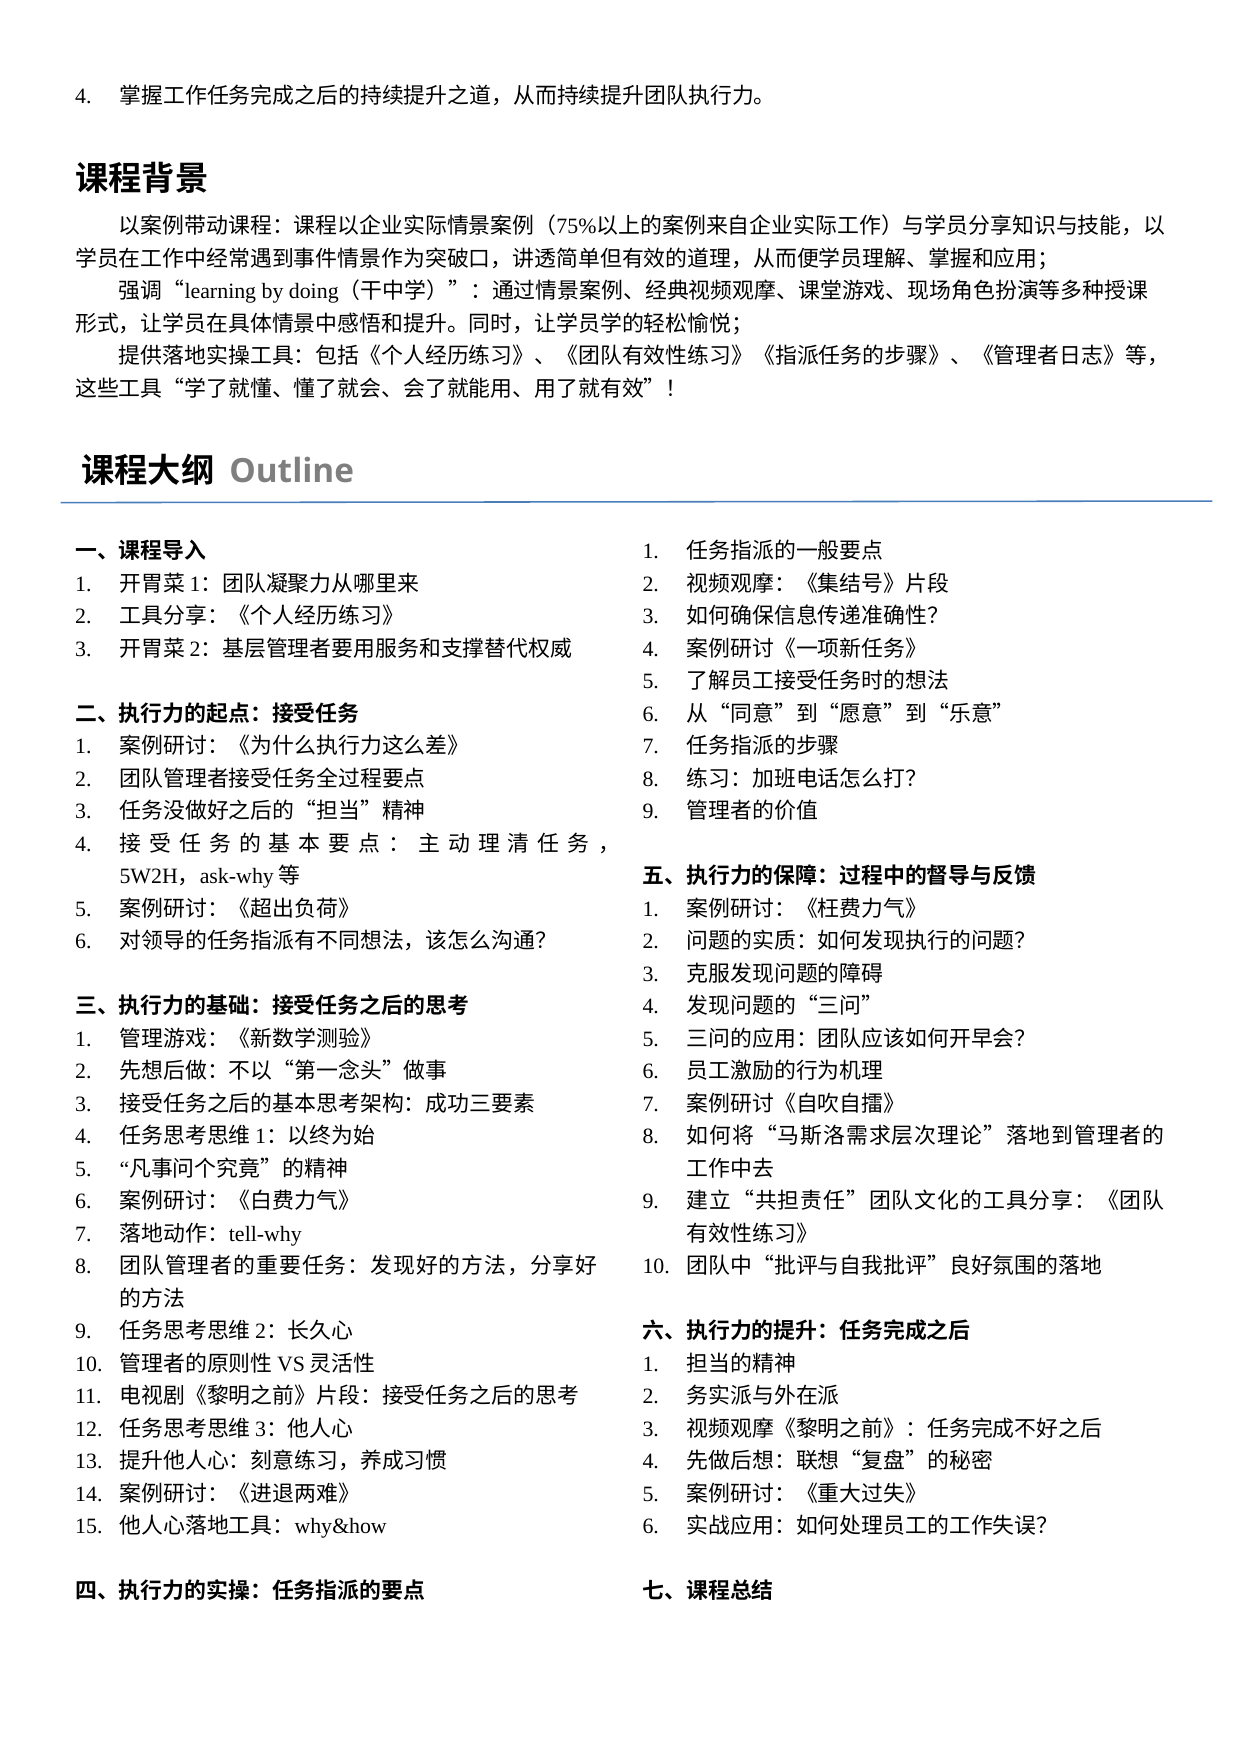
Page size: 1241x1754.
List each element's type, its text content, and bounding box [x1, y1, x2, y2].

list 团队管理者的重要任务：发现好的方法，分享好的方法 [75, 1248, 598, 1313]
list 六、执行力的提升：任务完成之后 [642, 1313, 1165, 1345]
list 视频观摩：《集结号》片段 [642, 565, 1165, 598]
list 发现问题的“三问” [642, 988, 1165, 1020]
list 任务指派的一般要点 [642, 533, 1165, 565]
list “凡事问个究竟”的精神 [75, 1150, 598, 1183]
list 案例研讨：《为什么执行力这么差》 [75, 728, 598, 760]
list 课程背景 [75, 143, 1165, 208]
list 开胃菜1：团队凝聚力从哪里来 [75, 565, 598, 598]
list 接受任务之后的基本思考架构：成功三要素 [75, 1085, 598, 1118]
list 提供落地实操工具：包括《个人经历练习》、《团队有效性练习》《指派任务的步骤》、《管理者日志》等，这些工具“学了就懂、懂了就会、会了就能用、用了就有效”！ [75, 338, 1165, 403]
list 克服发现问题的障碍 [642, 955, 1165, 988]
list 案例研讨《一项新任务》 [642, 630, 1165, 663]
list 案例研讨：《枉费力气》 [642, 890, 1165, 923]
list 一、课程导入 [75, 533, 598, 565]
list 案例研讨：《超出负荷》 [75, 890, 598, 923]
list 任务指派的步骤 [642, 728, 1165, 760]
text 课程大纲 Outline [75, 435, 1165, 500]
list 先想后做：不以“第一念头”做事 [75, 1053, 598, 1085]
list 员工激励的行为机理 [642, 1053, 1165, 1085]
list 如何将“马斯洛需求层次理论”落地到管理者的工作中去 [642, 1118, 1165, 1183]
list 三问的应用：团队应该如何开早会？ [642, 1020, 1165, 1053]
list 强调“learning by doing（干中学）”：通过情景案例、经典视频观摩、课堂游戏、现场角色扮演等多种授课形式，让学员在具体情景中感悟和提升。同时，让学员学的轻松愉悦； [75, 273, 1165, 338]
list 以案例带动课程：课程以企业实际情景案例（75%以上的案例来自企业实际工作）与学员分享知识与技能，以学员在工作中经常遇到事件情景作为突破口，讲透简单但有效的道理，从而便学员理解、掌握和应用； [75, 208, 1165, 273]
list 五、执行力的保障：过程中的督导与反馈 [642, 858, 1165, 890]
list 视频观摩《黎明之前》：任务完成不好之后 [642, 1410, 1165, 1443]
list 练习：加班电话怎么打？ [642, 760, 1165, 793]
list 了解员工接受任务时的想法 [642, 663, 1165, 695]
list 案例研讨：《白费力气》 [75, 1183, 598, 1215]
list 管理者的价值 [642, 793, 1165, 825]
list 落地动作：tell-why [75, 1215, 598, 1248]
list 任务思考思维1：以终为始 [75, 1118, 598, 1150]
list 案例研讨：《进退两难》 [75, 1475, 598, 1508]
list 二、执行力的起点：接受任务 [75, 695, 598, 728]
list 管理者的原则性VS灵活性 [75, 1345, 598, 1378]
list 案例研讨《自吹自擂》 [642, 1085, 1165, 1118]
list 团队管理者接受任务全过程要点 [75, 760, 598, 793]
list 问题的实质：如何发现执行的问题？ [642, 923, 1165, 955]
list 团队中“批评与自我批评”良好氛围的落地 [642, 1248, 1165, 1280]
list 掌握工作任务完成之后的持续提升之道，从而持续提升团队执行力。 [75, 78, 1165, 110]
list 任务思考思维3：他人心 [75, 1410, 598, 1443]
list 任务没做好之后的“担当”精神 [75, 793, 598, 825]
list 管理游戏：《新数学测验》 [75, 1020, 598, 1053]
list 提升他人心：刻意练习，养成习惯 [75, 1443, 598, 1475]
list 工具分享：《个人经历练习》 [75, 598, 598, 630]
list 从“同意”到“愿意”到“乐意” [642, 695, 1165, 728]
list 务实派与外在派 [642, 1378, 1165, 1410]
list 任务思考思维2：长久心 [75, 1313, 598, 1345]
list 担当的精神 [642, 1345, 1165, 1378]
list 案例研讨：《重大过失》 [642, 1475, 1165, 1508]
list 实战应用：如何处理员工的工作失误？ [642, 1508, 1165, 1540]
list 四、执行力的实操：任务指派的要点 [75, 1573, 598, 1605]
list 七、课程总结 [642, 1573, 1165, 1605]
list 接受任务的基本要点：主动理清任务，5W2H，ask-why等 [75, 825, 598, 890]
list 建立“共担责任”团队文化的工具分享：《团队有效性练习》 [642, 1183, 1165, 1248]
list 先做后想：联想“复盘”的秘密 [642, 1443, 1165, 1475]
list 对领导的任务指派有不同想法，该怎么沟通？ [75, 923, 598, 955]
list 三、执行力的基础：接受任务之后的思考 [75, 988, 598, 1020]
list 他人心落地工具：why&how [75, 1508, 598, 1540]
list 电视剧《黎明之前》片段：接受任务之后的思考 [75, 1378, 598, 1410]
list 开胃菜2：基层管理者要用服务和支撑替代权威 [75, 630, 598, 663]
list 如何确保信息传递准确性？ [642, 598, 1165, 630]
